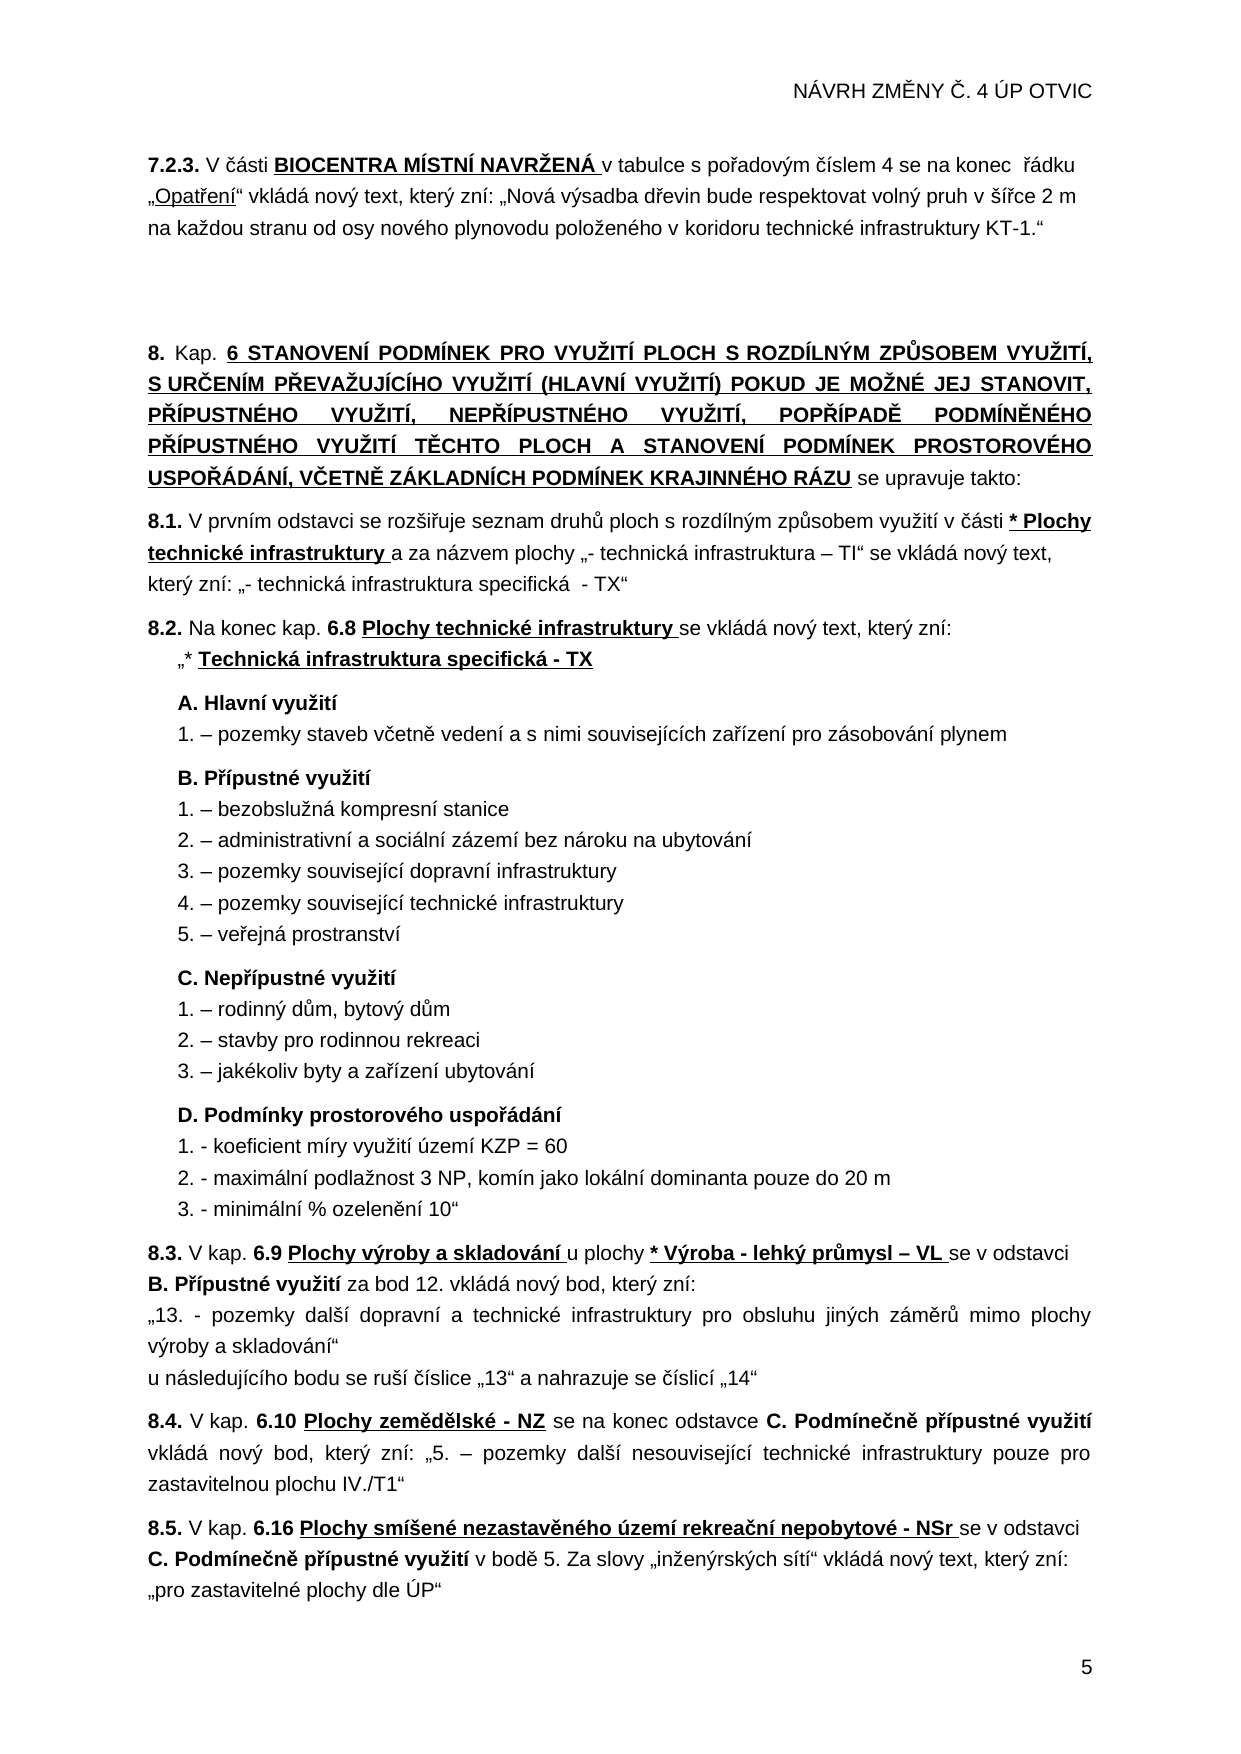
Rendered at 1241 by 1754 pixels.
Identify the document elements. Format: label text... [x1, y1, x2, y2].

text 3. - minimální % ozelenění 10“ [177, 1191, 1092, 1223]
text 8.1. V prvním odstavci se rozšiřuje seznam druhů ploch s rozdílným způsobem využití v části * Plochy technické infrastruktury a za názvem plochy „- technická infrastruktura – TI“ se vkládá nový text, který zní: „- technická infrastruktura specifická - TX“ [148, 504, 1092, 598]
text 1. – pozemky staveb včetně vedení a s nimi souvisejících zařízení pro zásobování plynem [177, 716, 1092, 748]
text 8.3. V kap. 6.9 Plochy výroby a skladování u plochy * Výroba - lehký průmysl – VL se v odstavci [148, 1235, 1092, 1266]
text 1. – rodinný dům, bytový dům [177, 991, 1092, 1023]
text u následujícího bodu se ruší číslice „13“ a nahrazuje se číslicí „14“ [148, 1360, 1092, 1391]
text 2. – stavby pro rodinnou rekreaci [177, 1023, 1092, 1054]
text D. Podmínky prostorového uspořádání [177, 1098, 1092, 1129]
text 8.4. V kap. 6.10 Plochy zemědělské - NZ se na konec odstavce C. Podmínečně přípustné využití vkládá nový bod, který zní: „5. – pozemky další nesouvisející technické infrastruktury pouze pro zastavitelnou plochu IV./T1“ [148, 1404, 1092, 1498]
subtitle 8. Kap. 6 STANOVENÍ PODMÍNEK PRO VYUŽITÍ PLOCH S ROZDÍLNÝM ZPŮSOBEM VYUŽITÍ, S URČENÍM PŘEVAŽUJÍCÍHO VYUŽITÍ (HLAVNÍ VYUŽITÍ) POKUD JE MOŽNÉ JEJ STANOVIT, PŘÍPUSTNÉHO VYUŽITÍ, NEPŘÍPUSTNÉHO VYUŽITÍ, POPŘÍPADĚ PODMÍNĚNÉHO PŘÍPUSTNÉHO VYUŽITÍ TĚCHTO PLOCH A STANOVENÍ PODMÍNEK PROSTOROVÉHO USPOŘÁDÁNÍ, VČETNĚ ZÁKLADNÍCH PODMÍNEK KRAJINNÉHO RÁZU se upravuje takto: [148, 425, 1092, 455]
subtitle 8. Kap. 6 STANOVENÍ PODMÍNEK PRO VYUŽITÍ PLOCH S ROZDÍLNÝM ZPŮSOBEM VYUŽITÍ, S URČENÍM PŘEVAŽUJÍCÍHO VYUŽITÍ (HLAVNÍ VYUŽITÍ) POKUD JE MOŽNÉ JEJ STANOVIT, PŘÍPUSTNÉHO VYUŽITÍ, NEPŘÍPUSTNÉHO VYUŽITÍ, POPŘÍPADĚ PODMÍNĚNÉHO PŘÍPUSTNÉHO VYUŽITÍ TĚCHTO PLOCH A STANOVENÍ PODMÍNEK PROSTOROVÉHO USPOŘÁDÁNÍ, VČETNĚ ZÁKLADNÍCH PODMÍNEK KRAJINNÉHO RÁZU se upravuje takto: [148, 456, 1092, 491]
text „* Technická infrastruktura specifická - TX [177, 641, 1092, 673]
text A. Hlavní využití [177, 685, 1092, 716]
text 2. – administrativní a sociální zázemí bez nároku na ubytování [177, 823, 1092, 854]
text 1. - koeficient míry využití území KZP = 60 [177, 1129, 1092, 1160]
text 2. - maximální podlažnost 3 NP, komín jako lokální dominanta pouze do 20 m [177, 1160, 1092, 1191]
subtitle 8. Kap. 6 STANOVENÍ PODMÍNEK PRO VYUŽITÍ PLOCH S ROZDÍLNÝM ZPŮSOBEM VYUŽITÍ, S URČENÍM PŘEVAŽUJÍCÍHO VYUŽITÍ (HLAVNÍ VYUŽITÍ) POKUD JE MOŽNÉ JEJ STANOVIT, PŘÍPUSTNÉHO VYUŽITÍ, NEPŘÍPUSTNÉHO VYUŽITÍ, POPŘÍPADĚ PODMÍNĚNÉHO PŘÍPUSTNÉHO VYUŽITÍ TĚCHTO PLOCH A STANOVENÍ PODMÍNEK PROSTOROVÉHO USPOŘÁDÁNÍ, VČETNĚ ZÁKLADNÍCH PODMÍNEK KRAJINNÉHO RÁZU se upravuje takto: [148, 394, 1092, 424]
text 3. – jakékoliv byty a zařízení ubytování [177, 1054, 1092, 1085]
text C. Podmínečně přípustné využití v bodě 5. Za slovy „inženýrských sítí“ vkládá nový text, který zní: „pro zastavitelné plochy dle ÚP“ [148, 1541, 1092, 1604]
text 4. – pozemky související technické infrastruktury [177, 885, 1092, 916]
text 5. – veřejná prostranství [177, 916, 1092, 948]
text 3. – pozemky související dopravní infrastruktury [177, 854, 1092, 885]
text „13. - pozemky další dopravní a technické infrastruktury pro obsluhu jiných záměrů mimo plochy výroby a skladování“ [148, 1298, 1092, 1360]
text 8.5. V kap. 6.16 Plochy smíšené nezastavěného území rekreační nepobytové - NSr se v odstavci [148, 1510, 1092, 1541]
subtitle 8. Kap. 6 STANOVENÍ PODMÍNEK PRO VYUŽITÍ PLOCH S ROZDÍLNÝM ZPŮSOBEM VYUŽITÍ, S URČENÍM PŘEVAŽUJÍCÍHO VYUŽITÍ (HLAVNÍ VYUŽITÍ) POKUD JE MOŽNÉ JEJ STANOVIT, PŘÍPUSTNÉHO VYUŽITÍ, NEPŘÍPUSTNÉHO VYUŽITÍ, POPŘÍPADĚ PODMÍNĚNÉHO PŘÍPUSTNÉHO VYUŽITÍ TĚCHTO PLOCH A STANOVENÍ PODMÍNEK PROSTOROVÉHO USPOŘÁDÁNÍ, VČETNĚ ZÁKLADNÍCH PODMÍNEK KRAJINNÉHO RÁZU se upravuje takto: [148, 335, 1092, 393]
text 1. – bezobslužná kompresní stanice [177, 791, 1092, 823]
text 8.2. Na konec kap. 6.8 Plochy technické infrastruktury se vkládá nový text, který zní: [148, 610, 1092, 641]
text B. Přípustné využití [177, 760, 1092, 791]
text B. Přípustné využití za bod 12. vkládá nový bod, který zní: [148, 1266, 1092, 1298]
text 7.2.3. V části BIOCENTRA MÍSTNÍ NAVRŽENÁ v tabulce s pořadovým číslem 4 se na konec řádku „Opatření“ vkládá nový text, který zní: „Nová výsadba dřevin bude respektovat volný pruh v šířce 2 m na každou stranu od osy nového plynovodu položeného v koridoru technické infrastruktury KT-1.“ [148, 148, 1092, 241]
text C. Nepřípustné využití [177, 960, 1092, 991]
